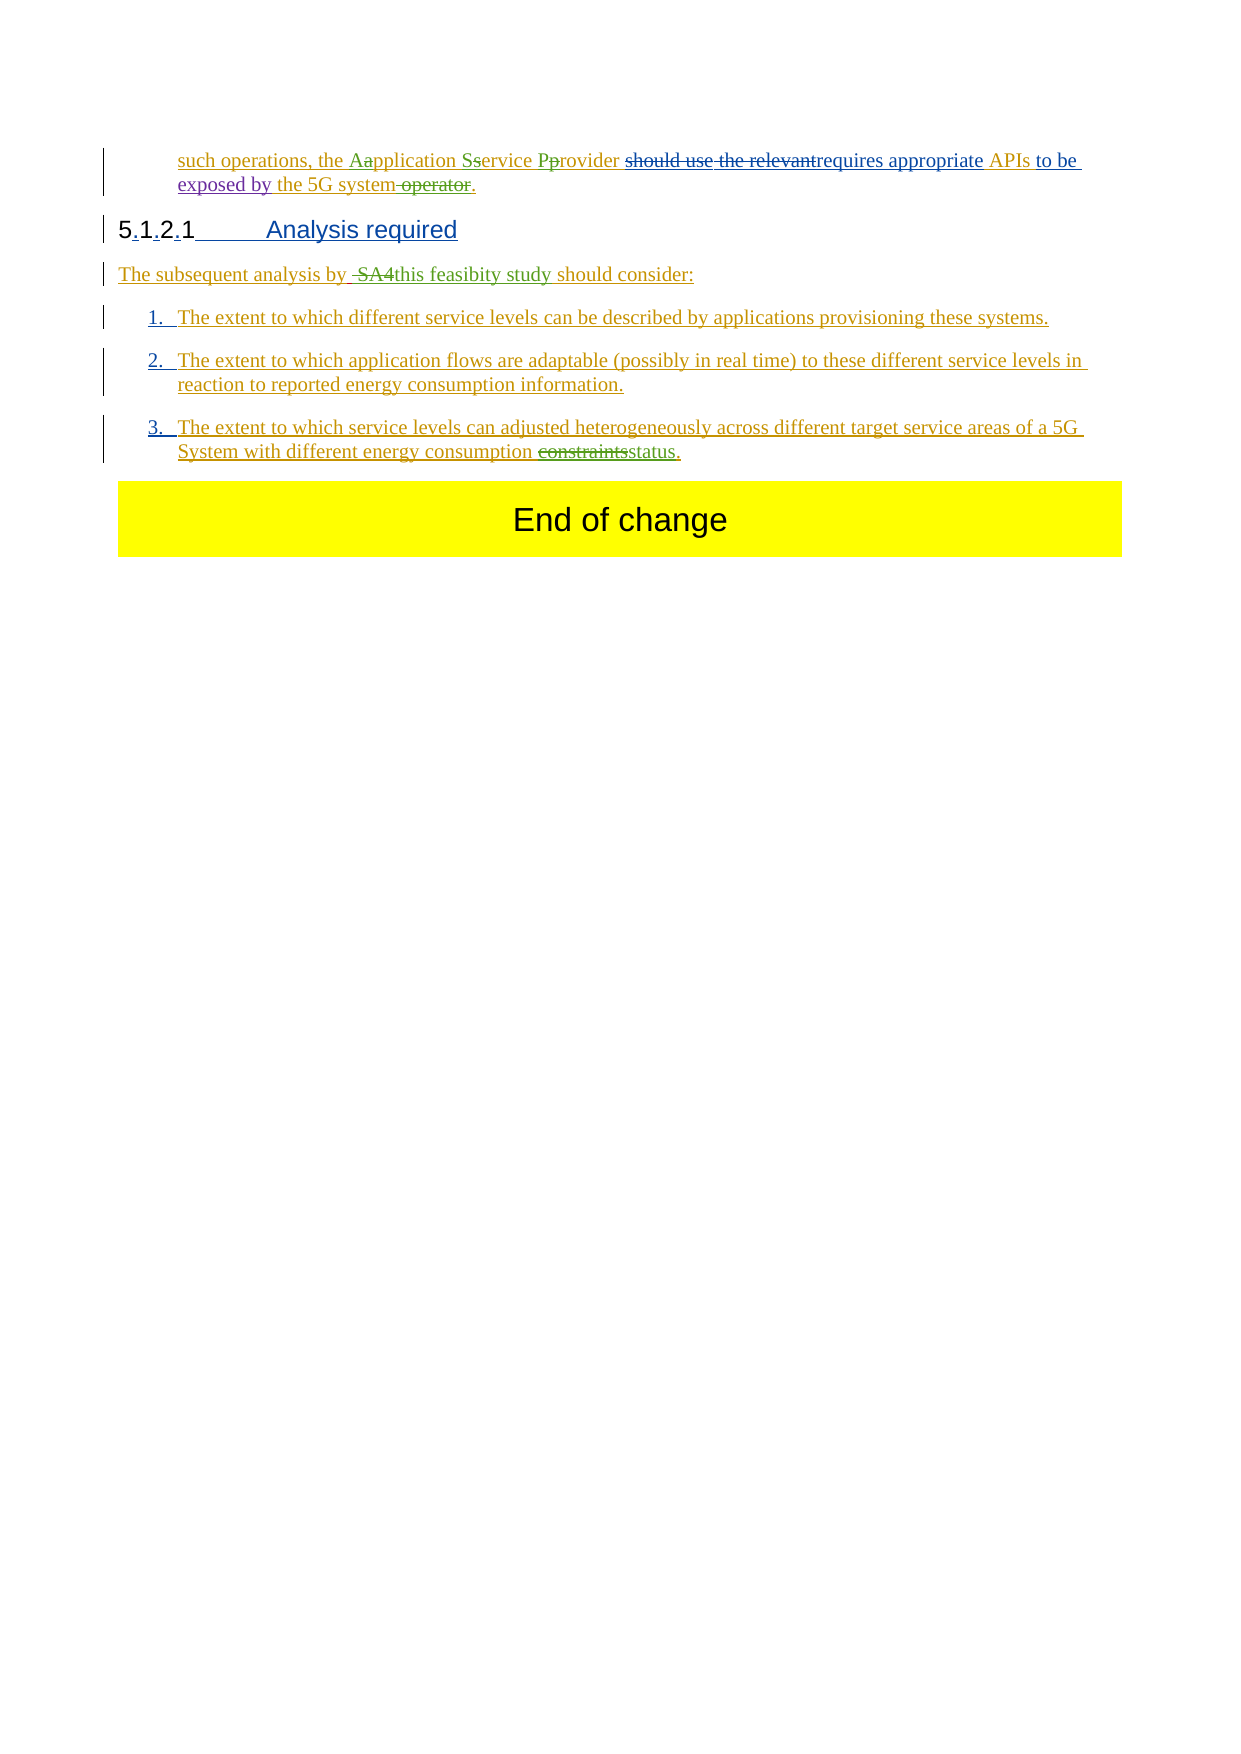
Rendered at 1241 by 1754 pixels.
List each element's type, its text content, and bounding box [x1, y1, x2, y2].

subtitle 5121 [118, 214, 1122, 243]
table_header End of change [118, 481, 1122, 557]
